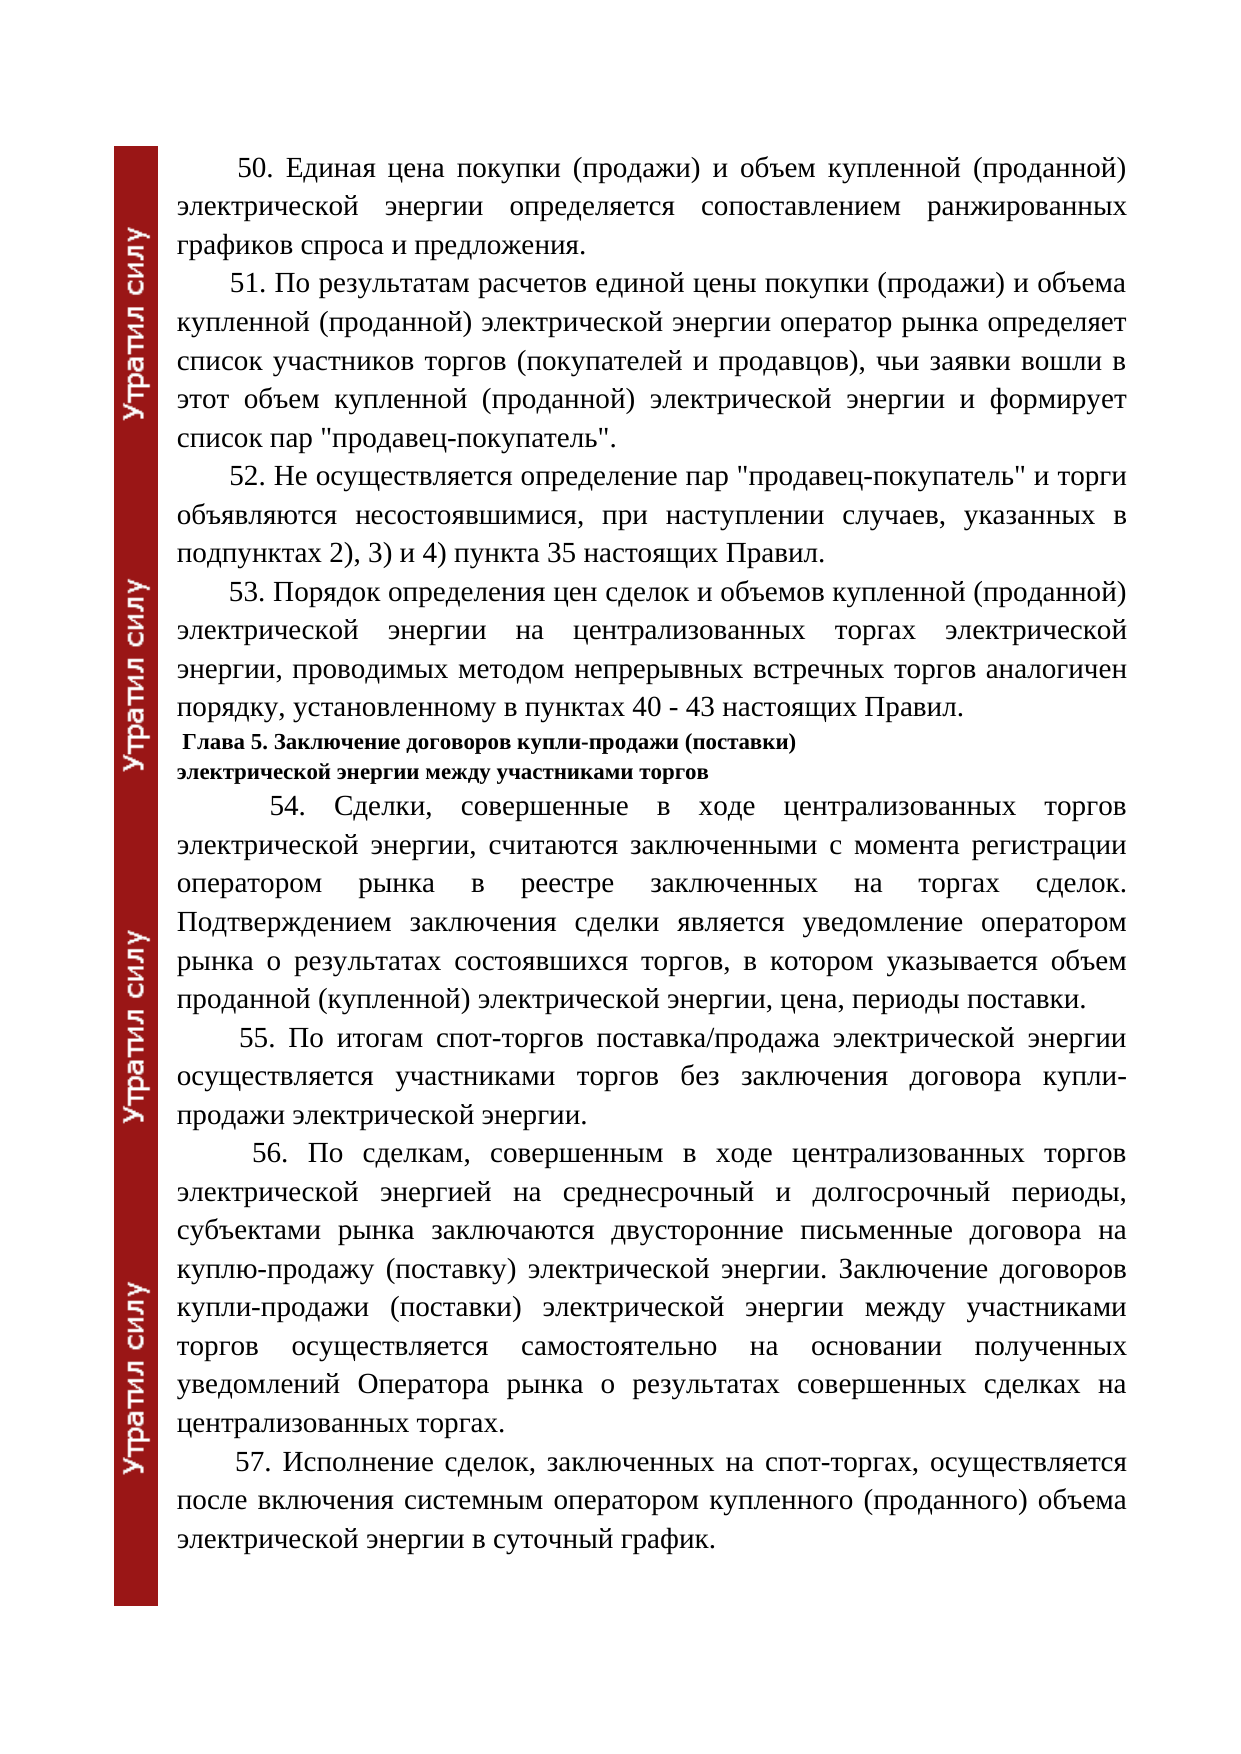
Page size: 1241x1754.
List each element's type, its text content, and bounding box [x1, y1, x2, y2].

picture [114, 146, 158, 150]
text 52. Не осуществляется определение пар "продавец-покупатель" и торги объявляются несостоявшимися, при наступлении случаев, указанных в подпунктах 2), 3) и 4) пункта 35 настоящих Правил. [112, 458, 1128, 569]
picture [114, 569, 158, 574]
text 55. По итогам спот-торгов поставка/продажа электрической энергии осуществляется участниками торгов без заключения договора купли-продажи электрической энергии. [112, 1020, 1128, 1130]
picture [114, 1439, 158, 1444]
text 57. Исполнение сделок, заключенных на спот-торгах, осуществляется после включения системным оператором купленного (проданного) объема электрической энергии в суточный график. [112, 1444, 1128, 1554]
picture [114, 453, 158, 458]
text 54. Сделки, совершенные в ходе централизованных торгов электрической энергии, считаются заключенными с момента регистрации оператором рынка в реестре заключенных на торгах сделок. Подтверждением заключения сделки является уведомление оператором рынка о результатах состоявшихся торгов, в котором указывается объем проданной (купленной) электрической энергии, цена, периоды поставки. [112, 788, 1128, 1015]
picture [114, 723, 158, 728]
text 51. По результатам расчетов единой цены покупки (продажи) и объема купленной (проданной) электрической энергии оператор рынка определяет список участников торгов (покупателей и продавцов), чьи заявки вошли в этот объем купленной (проданной) электрической энергии и формирует список пар "продавец-покупатель". [112, 266, 1128, 453]
text Глава 5. Заключение договоров купли-продажи (поставки) электрической энергии между участниками торгов [112, 728, 1128, 785]
text 56. По сделкам, совершенным в ходе централизованных торгов электрической энергией на среднесрочный и долгосрочный периоды, субъектами рынка заключаются двусторонние письменные договора на куплю-продажу (поставку) электрической энергии. Заключение договоров купли-продажи (поставки) электрической энергии между участниками торгов осуществляется самостоятельно на основании полученных уведомлений Оператора рынка о результатах совершенных сделках на централизованных торгах. [112, 1135, 1128, 1439]
text 53. Порядок определения цен сделок и объемов купленной (проданной) электрической энергии на централизованных торгах электрической энергии, проводимых методом непрерывных встречных торгов аналогичен порядку, установленному в пунктах 40 - 43 настоящих Правил. [112, 574, 1128, 723]
text 50. Единая цена покупки (продажи) и объем купленной (проданной) электрической энергии определяется сопоставлением ранжированных графиков спроса и предложения. [112, 150, 1128, 261]
picture [114, 261, 158, 266]
picture [114, 1554, 158, 1606]
picture [114, 1015, 158, 1020]
picture [114, 1130, 158, 1135]
